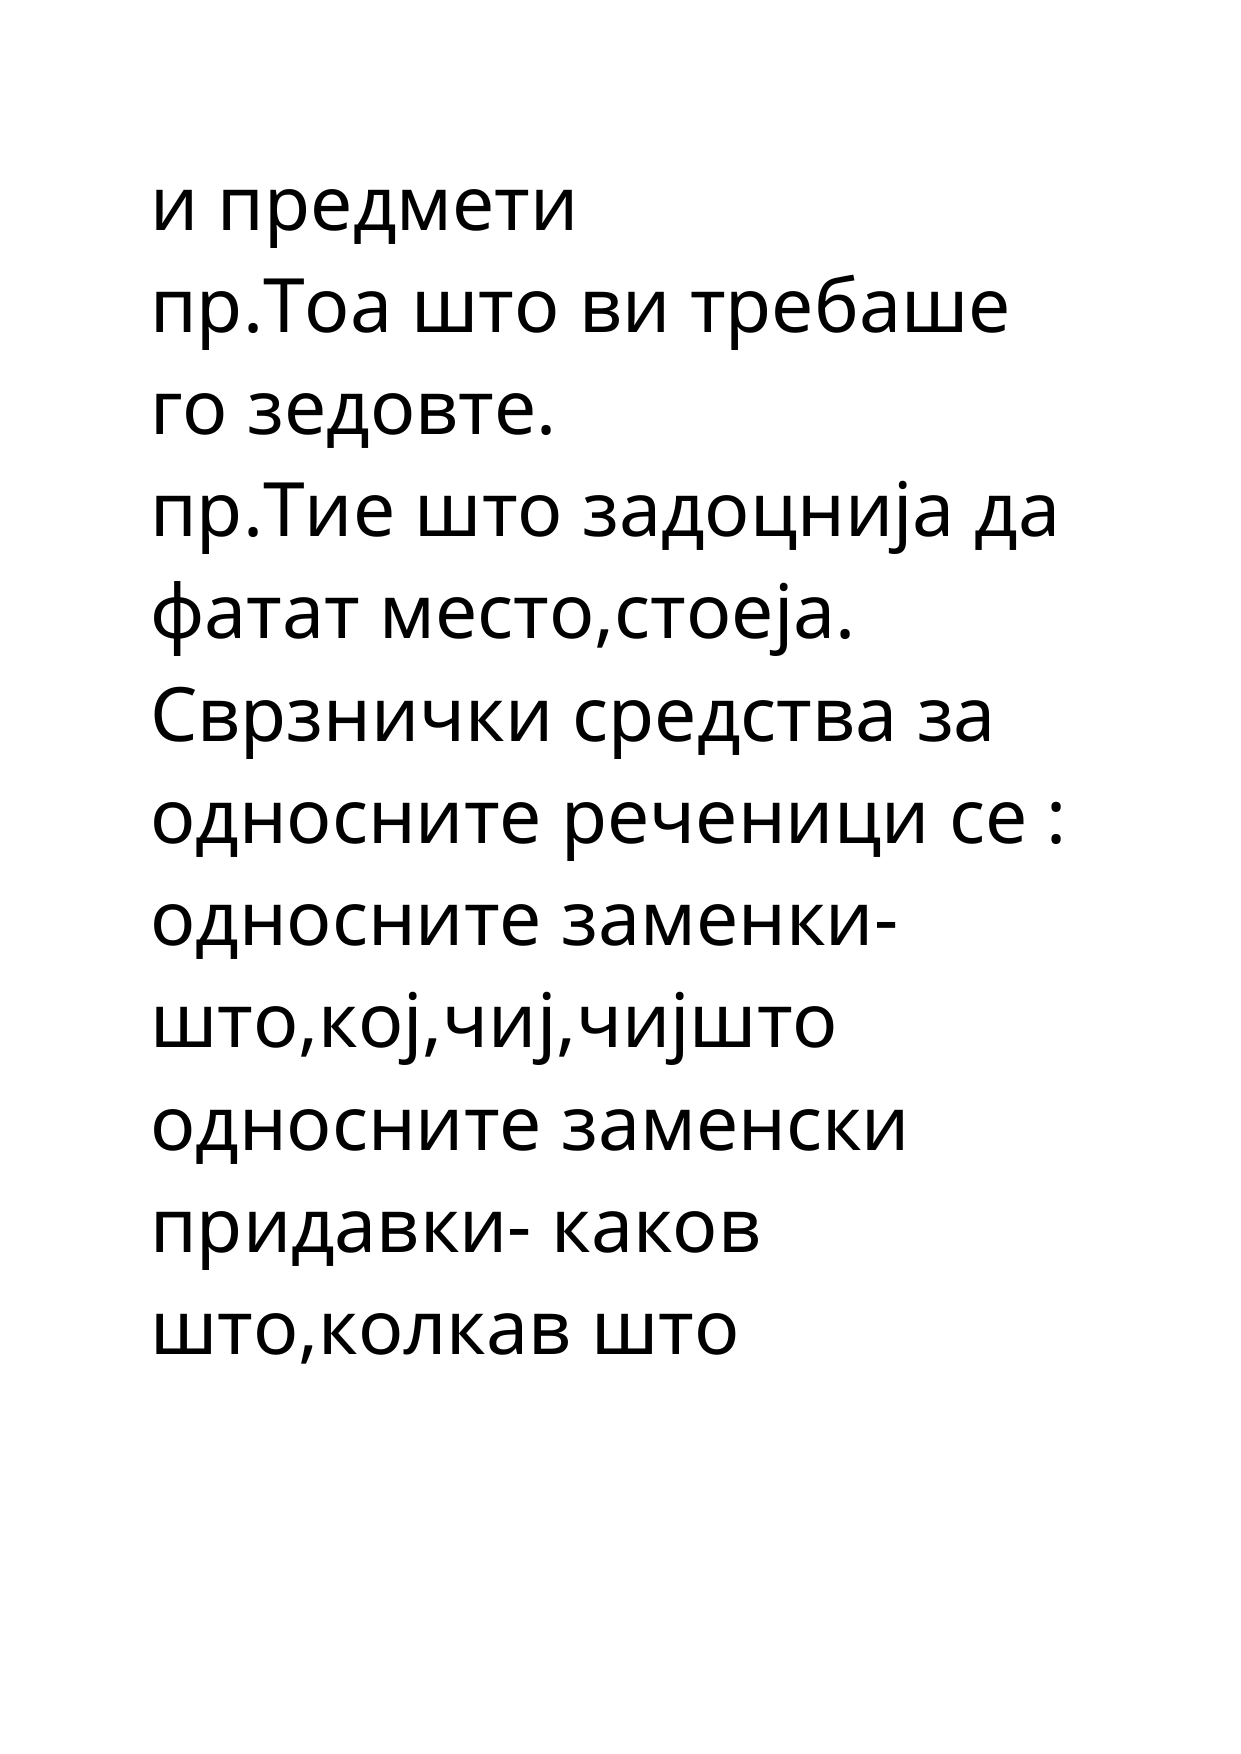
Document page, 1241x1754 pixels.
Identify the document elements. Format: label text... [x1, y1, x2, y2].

text пр.Тоа што ви требаше го зедовте. [150, 252, 1090, 457]
text и предмети [150, 150, 1090, 252]
text Сврзнички средства за односните реченици се : [150, 661, 1090, 865]
text односните заменски придавки- каков што,колкав што [150, 1070, 1090, 1376]
text односните заменки- што,кој,чиј,чијшто [150, 865, 1090, 1070]
text пр.Тие што задоцнија да фатат место,стоеја. [150, 457, 1090, 661]
